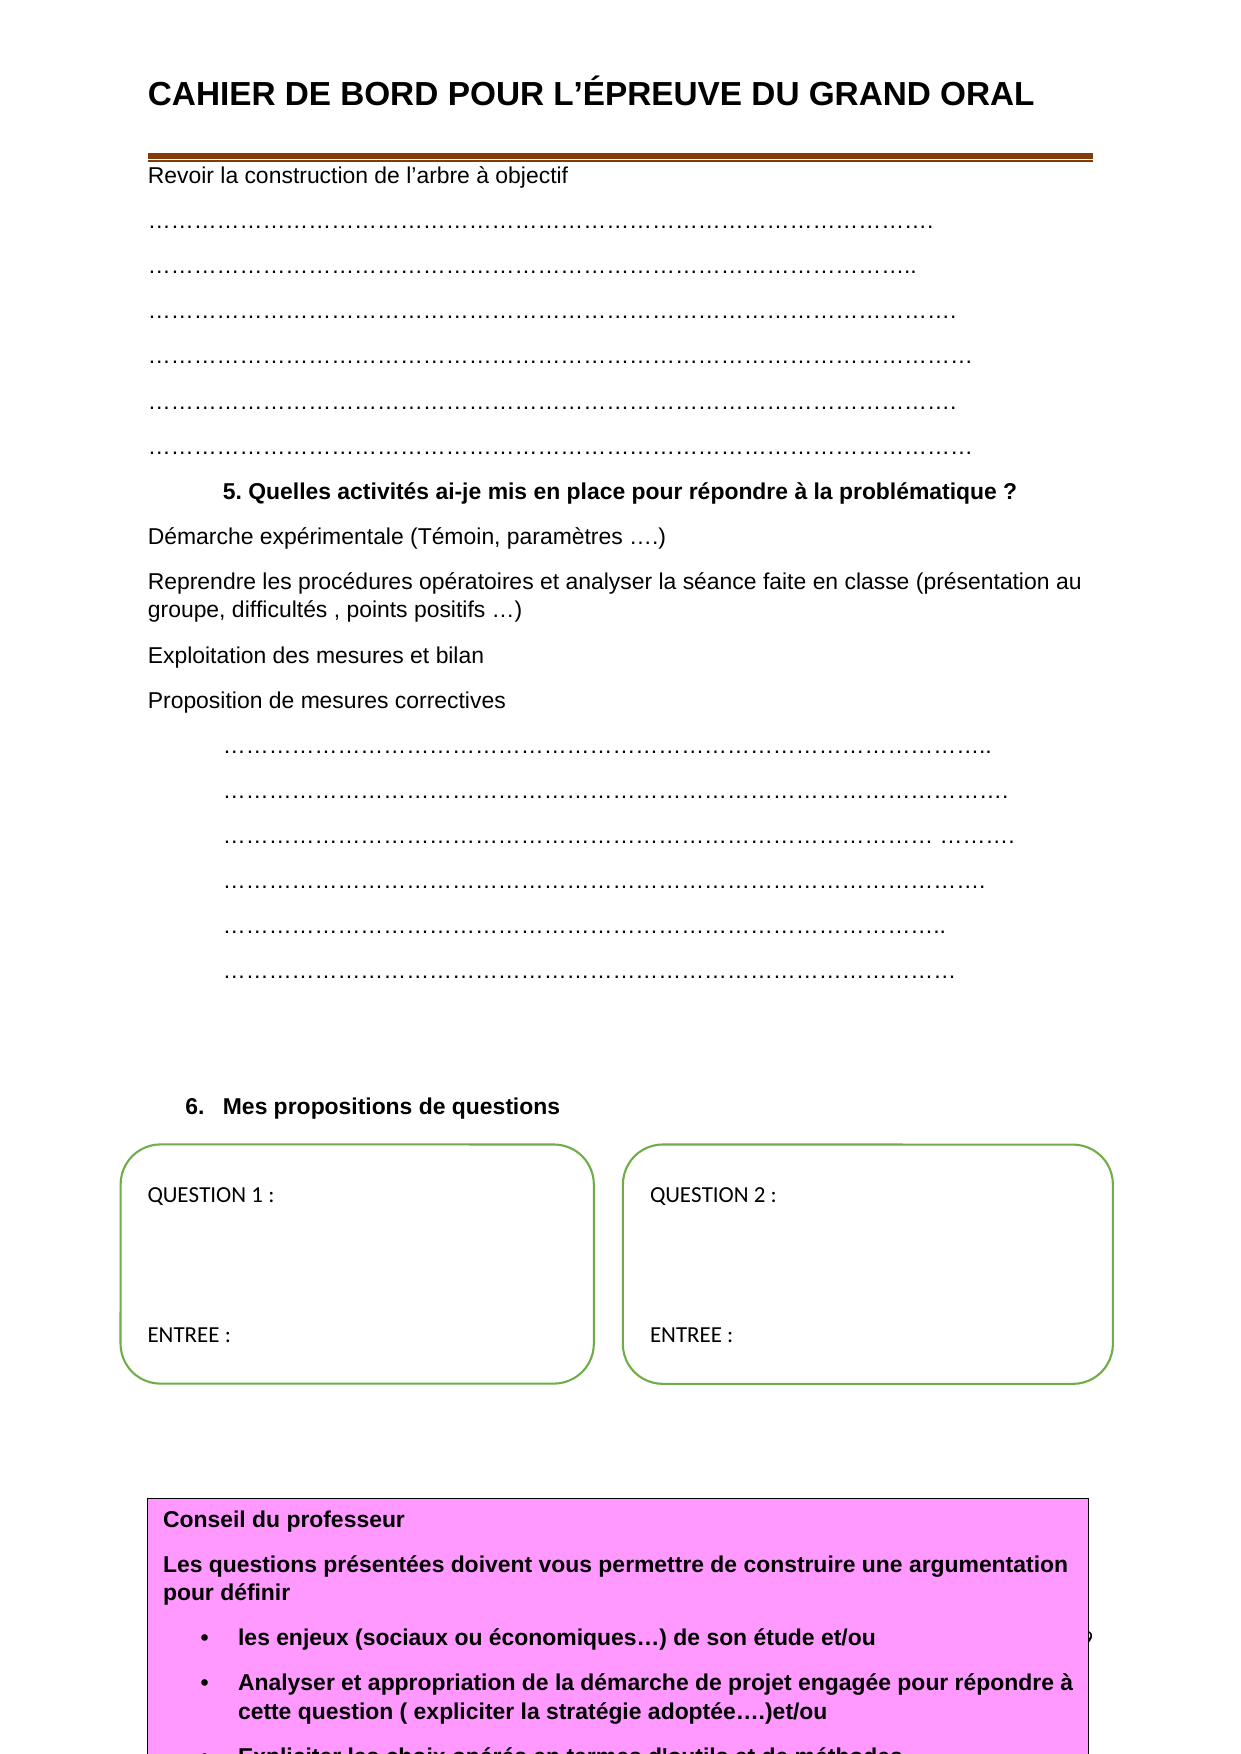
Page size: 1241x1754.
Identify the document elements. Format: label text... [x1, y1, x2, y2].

text ……………………………………………………………………………………………. [148, 388, 1093, 414]
text ……………………………………………………………………………………………… [148, 342, 1093, 369]
text 5. Quelles activités ai-je mis en place pour répondre à la problématique ? [223, 478, 1093, 504]
text Reprendre les procédures opératoires et analyser la séance faite en classe (présentation au groupe, difficultés , points positifs …) [148, 568, 1093, 623]
text Proposition de mesures correctives [148, 687, 1093, 713]
text ……………………………………………………………………………………….. [223, 732, 1093, 758]
list Mes propositions de questions [185, 1093, 1093, 1119]
text ……………………………………………………………………………………………. [148, 297, 1093, 324]
text ………………………………………………………………………………….. [223, 912, 1093, 938]
text Revoir la construction de l’arbre à objectif [148, 162, 1093, 188]
text ……………………………………………………………………………………………… [148, 433, 1093, 459]
text …………………………………………………………………………………………. [148, 207, 1093, 233]
text ………………………………………………………………………………………. [223, 867, 1093, 893]
text …………………………………………………………………………………………. [223, 777, 1093, 803]
text …………………………………………………………………………………… [223, 957, 1093, 984]
text Exploitation des mesures et bilan [148, 642, 1093, 668]
text ……………………………………………………………………………………….. [148, 252, 1093, 279]
text Démarche expérimentale (Témoin, paramètres ….) [148, 523, 1093, 549]
text ………………………………………………………………………………… ………. [223, 822, 1093, 848]
